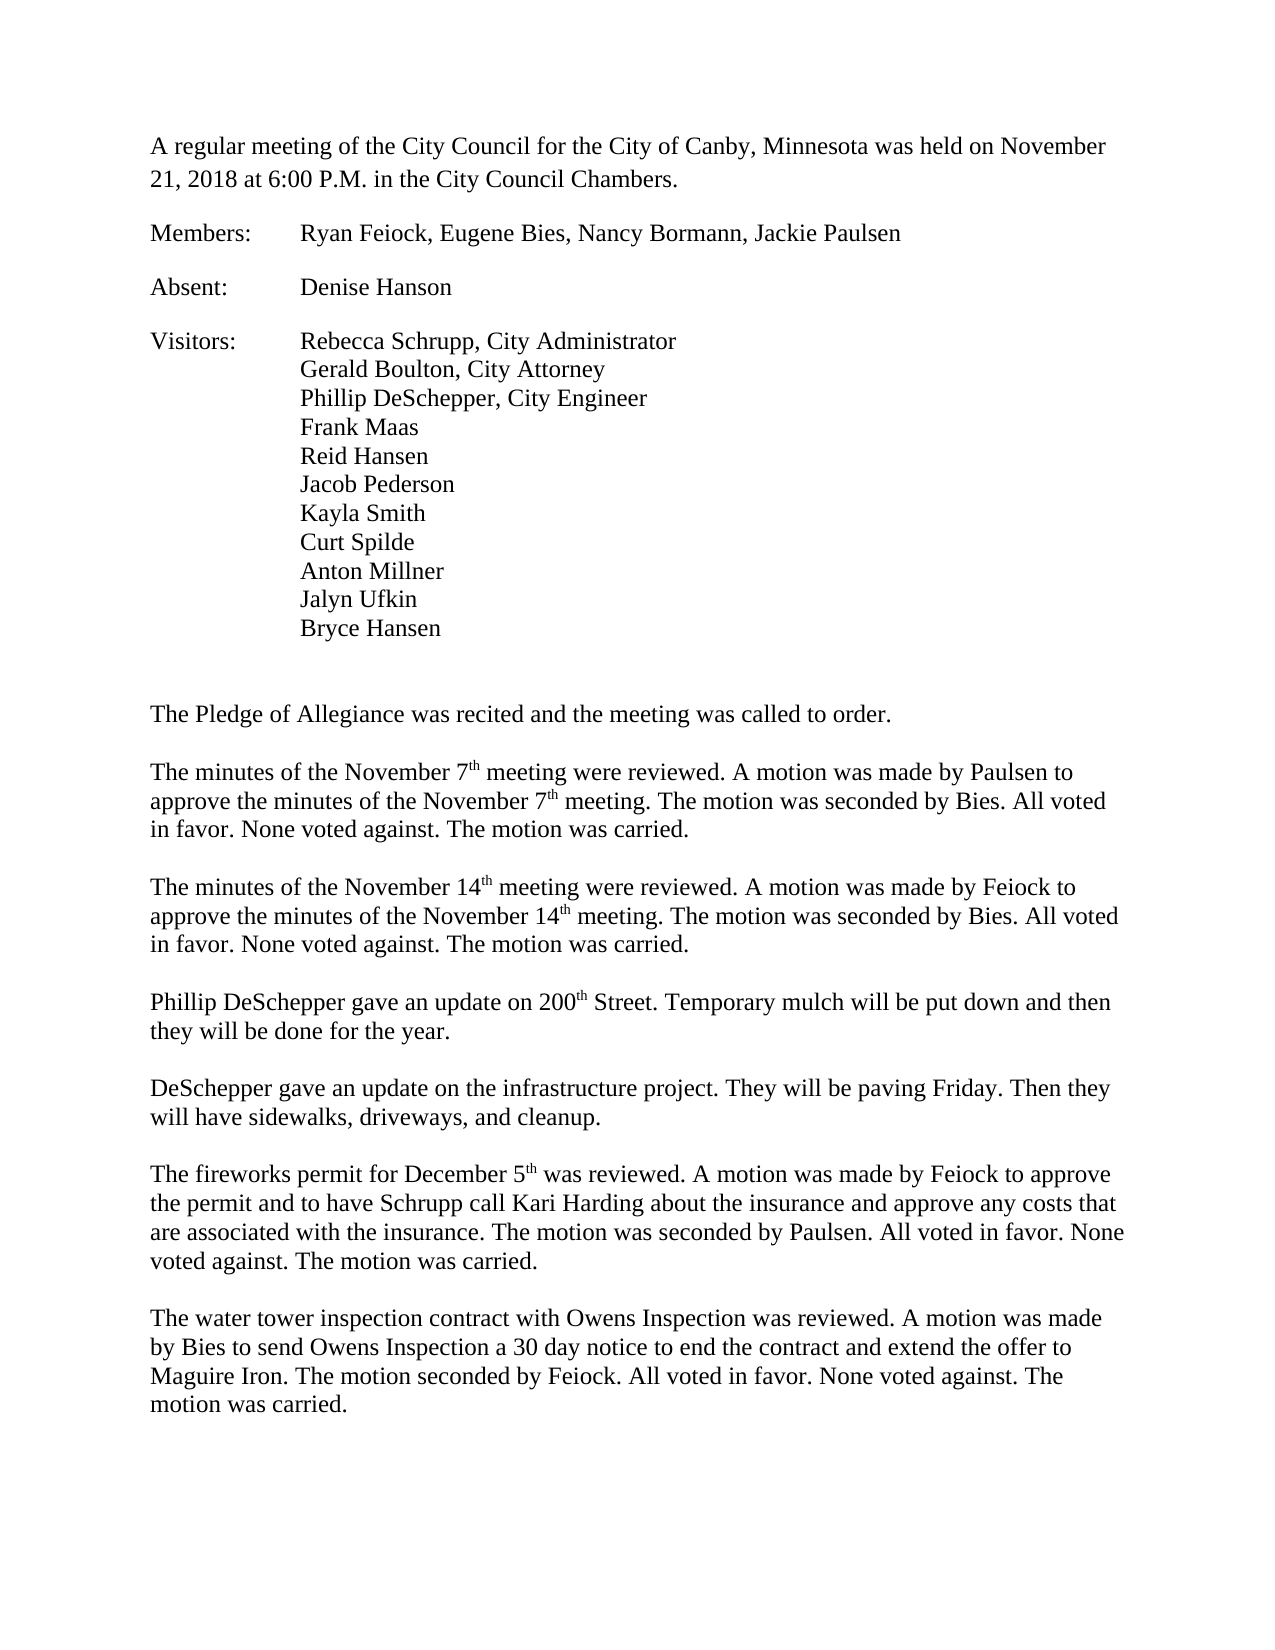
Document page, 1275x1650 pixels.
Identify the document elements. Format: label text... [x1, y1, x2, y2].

text Absent: Denise Hanson [150, 272, 1125, 301]
text Kayla Smith [150, 498, 1125, 527]
text Reid Hansen [150, 441, 1125, 469]
text The water tower inspection contract with Owens Inspection was reviewed. A motion was made by Bies to send Owens Inspection a 30 day notice to end the contract and extend the offer to Maguire Iron. The motion seconded by Feiock. All voted in favor. None voted against. The motion was carried. [150, 1303, 1125, 1418]
text The fireworks permit for December 5th was reviewed. A motion was made by Feiock to approve the permit and to have Schrupp call Kari Harding about the insurance and approve any costs that are associated with the insurance. The motion was seconded by Paulsen. All voted in favor. None voted against. The motion was carried. [150, 1159, 1125, 1274]
text The minutes of the November 7th meeting were reviewed. A motion was made by Paulsen to approve the minutes of the November 7th meeting. The motion was seconded by Bies. All voted in favor. None voted against. The motion was carried. [150, 757, 1125, 843]
text Curt Spilde [150, 527, 1125, 556]
text Members: Ryan Feiock, Eugene Bies, Nancy Bormann, Jackie Paulsen [150, 218, 1125, 247]
text A regular meeting of the City Council for the City of Canby, Minnesota was held on November 21, 2018 at 6:00 P.M. in the City Council Chambers. [150, 131, 1125, 193]
text The Pledge of Allegiance was recited and the meeting was called to order. [150, 699, 1125, 728]
text Phillip DeSchepper, City Engineer Frank Maas [150, 383, 1125, 441]
text Bryce Hansen [150, 613, 1125, 642]
text Jacob Pederson [150, 469, 1125, 498]
text Anton Millner [150, 556, 1125, 584]
text Jalyn Ufkin [150, 584, 1125, 613]
text The minutes of the November 14th meeting were reviewed. A motion was made by Feiock to approve the minutes of the November 14th meeting. The motion was seconded by Bies. All voted in favor. None voted against. The motion was carried. [150, 872, 1125, 958]
text DeSchepper gave an update on the infrastructure project. They will be paving Friday. Then they will have sidewalks, driveways, and cleanup. [150, 1073, 1125, 1131]
text Visitors: Rebecca Schrupp, City Administrator Gerald Boulton, City Attorney [150, 326, 1125, 383]
text Phillip DeSchepper gave an update on 200th Street. Temporary mulch will be put down and then they will be done for the year. [150, 987, 1125, 1044]
